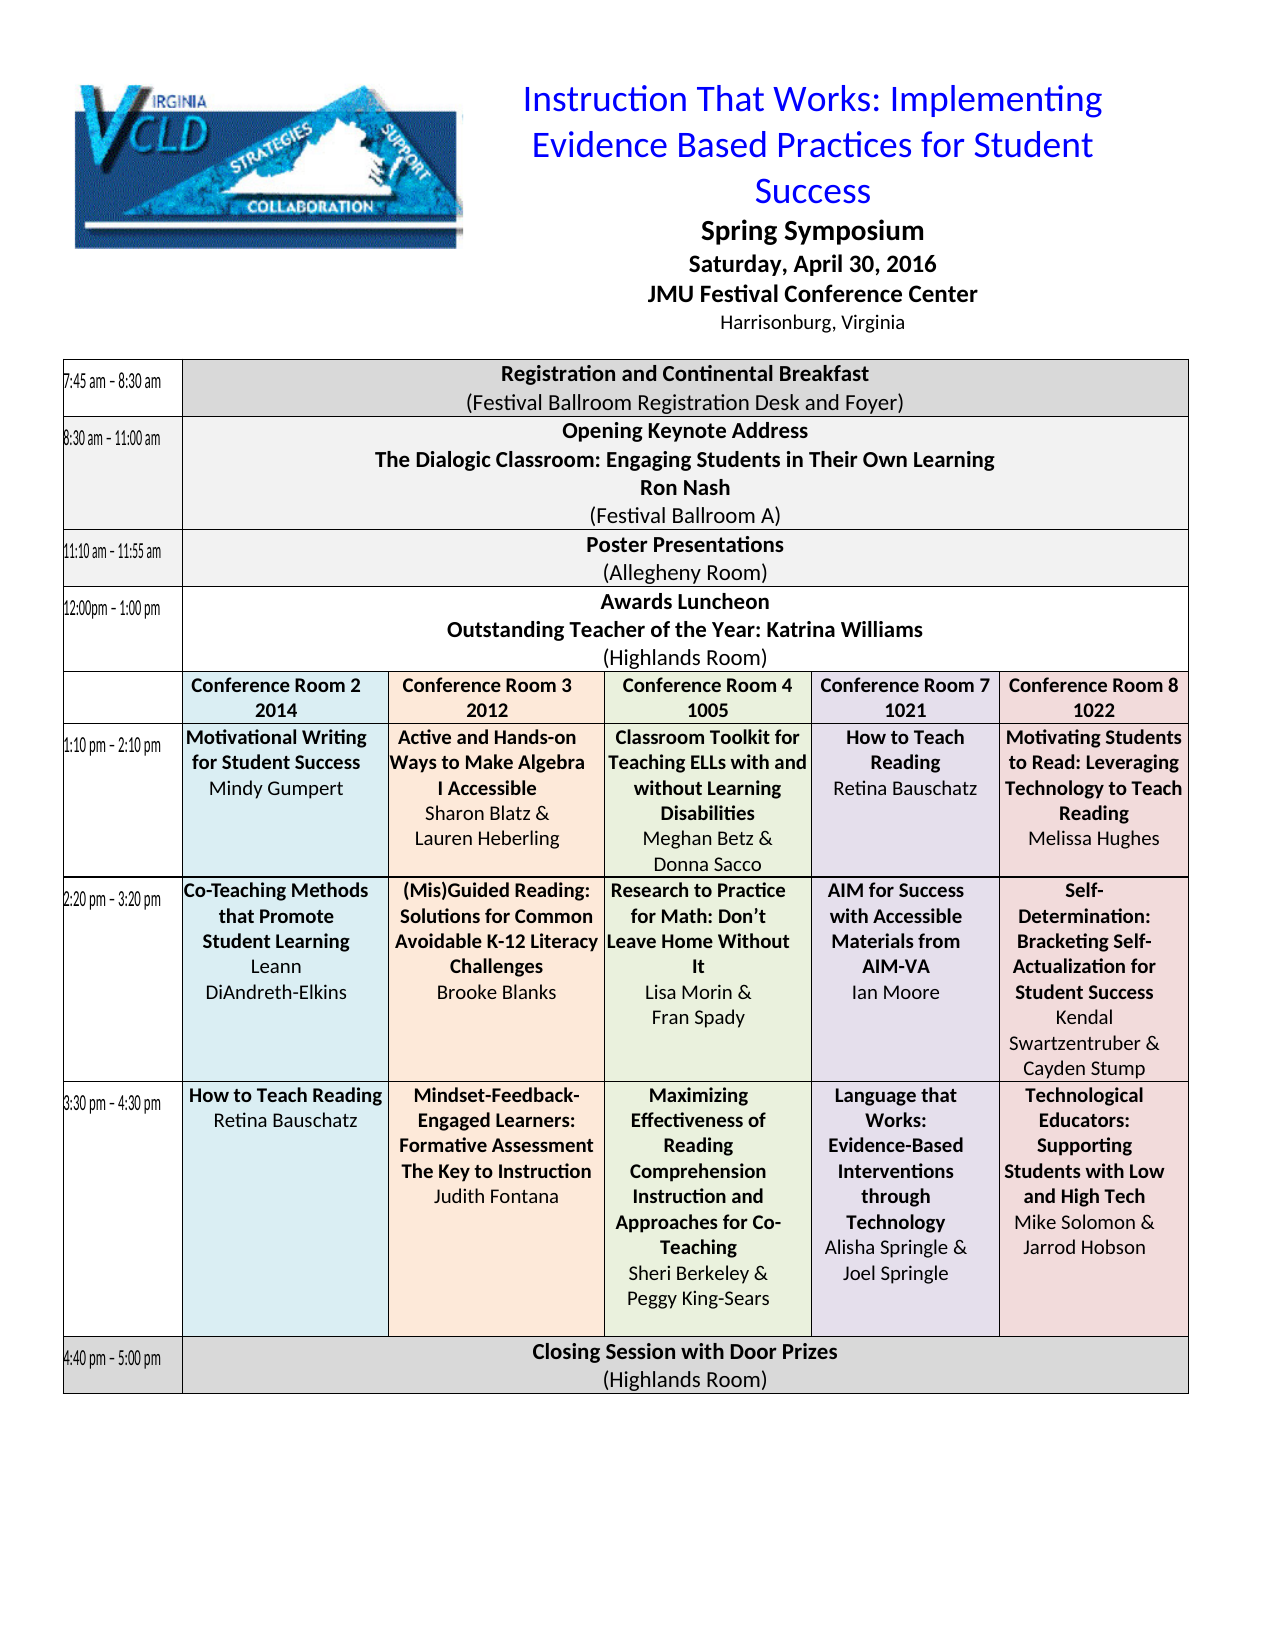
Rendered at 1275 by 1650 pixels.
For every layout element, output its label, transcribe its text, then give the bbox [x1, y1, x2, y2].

table_cell AIM for Success with Accessible Materials from AIM-VA Ian Moore [812, 878, 999, 1081]
table_cell Co-Teaching Methods that Promote Student Learning Leann DiAndreth-Elkins [183, 878, 388, 1081]
table_cell Technological Educators: Supporting Students with Low and High Tech Mike Solomon & Jarrod Hobson [1000, 1082, 1188, 1336]
table_cell 3:30 pm – 4:30 pm [64, 1082, 182, 1336]
table_cell Conference Room 4 1005 [605, 672, 811, 723]
table_cell Motivating Students to Read: Leveraging Technology to Teach Reading Melissa Hughes [1000, 724, 1188, 876]
table_cell Active and Hands-on Ways to Make Algebra I Accessible Sharon Blatz & Lauren Heberling [389, 724, 604, 876]
table_cell Conference Room 8 1022 [1000, 672, 1188, 723]
picture [74, 75, 464, 249]
table_cell Language that Works: Evidence-Based Interventions through Technology Alisha Springle & Joel Springle [812, 1082, 999, 1336]
table_cell 1:10 pm – 2:10 pm [64, 724, 182, 876]
table_cell Conference Room 7 1021 [812, 672, 999, 723]
table_cell Self-Determination: Bracketing Self-Actualization for Student Success Kendal Swartzentruber & Cayden Stump [1000, 878, 1188, 1081]
table_header [75, 75, 473, 358]
table_cell Conference Room 2 2014 [183, 672, 388, 723]
table_cell Classroom Toolkit for Teaching ELLs with and without Learning Disabilities Meghan Betz & Donna Sacco [605, 724, 811, 876]
table_cell How to Teach Reading Retina Bauschatz [183, 1082, 388, 1336]
table_cell 8:30 am – 11:00 am [64, 417, 182, 529]
table_cell 11:10 am – 11:55 am [64, 530, 182, 586]
table_cell Registration and Continental Breakfast (Festival Ballroom Registration Desk and Foyer) [183, 360, 1188, 416]
table_cell Motivational Writing for Student Success Mindy Gumpert [183, 724, 388, 876]
table_header Instruction That Works: Implementing Evidence Based Practices for Student Success Spring Symposium Saturday, April 30, 2016 JMU Festival Conference Center Harrisonburg, Virginia [474, 75, 1152, 358]
table_cell 2:20 pm – 3:20 pm [64, 878, 182, 1081]
table_cell 12:00pm – 1:00 pm [64, 587, 182, 671]
table_cell [64, 672, 182, 723]
table_cell Mindset-Feedback-Engaged Learners: Formative Assessment The Key to Instruction Judith Fontana [389, 1082, 604, 1336]
table_cell 4:40 pm – 5:00 pm [64, 1337, 182, 1393]
table_cell How to Teach Reading Retina Bauschatz [812, 724, 999, 876]
table_cell Closing Session with Door Prizes (Highlands Room) [183, 1337, 1188, 1393]
table_cell 7:45 am – 8:30 am [64, 360, 182, 416]
table_cell Poster Presentations (Allegheny Room) [183, 530, 1188, 586]
table_cell Research to Practice for Math: Don’t Leave Home Without It Lisa Morin & Fran Spady [605, 878, 811, 1081]
table_cell Awards Luncheon Outstanding Teacher of the Year: Katrina Williams (Highlands Room) [183, 587, 1188, 671]
table_cell Conference Room 3 2012 [389, 672, 604, 723]
table_cell (Mis)Guided Reading: Solutions for Common Avoidable K-12 Literacy Challenges Brooke Blanks [389, 878, 604, 1081]
table_cell Opening Keynote Address The Dialogic Classroom: Engaging Students in Their Own Learning Ron Nash (Festival Ballroom A) [183, 417, 1188, 529]
table_cell Maximizing Effectiveness of Reading Comprehension Instruction and Approaches for Co-Teaching Sheri Berkeley & Peggy King-Sears [605, 1082, 811, 1336]
